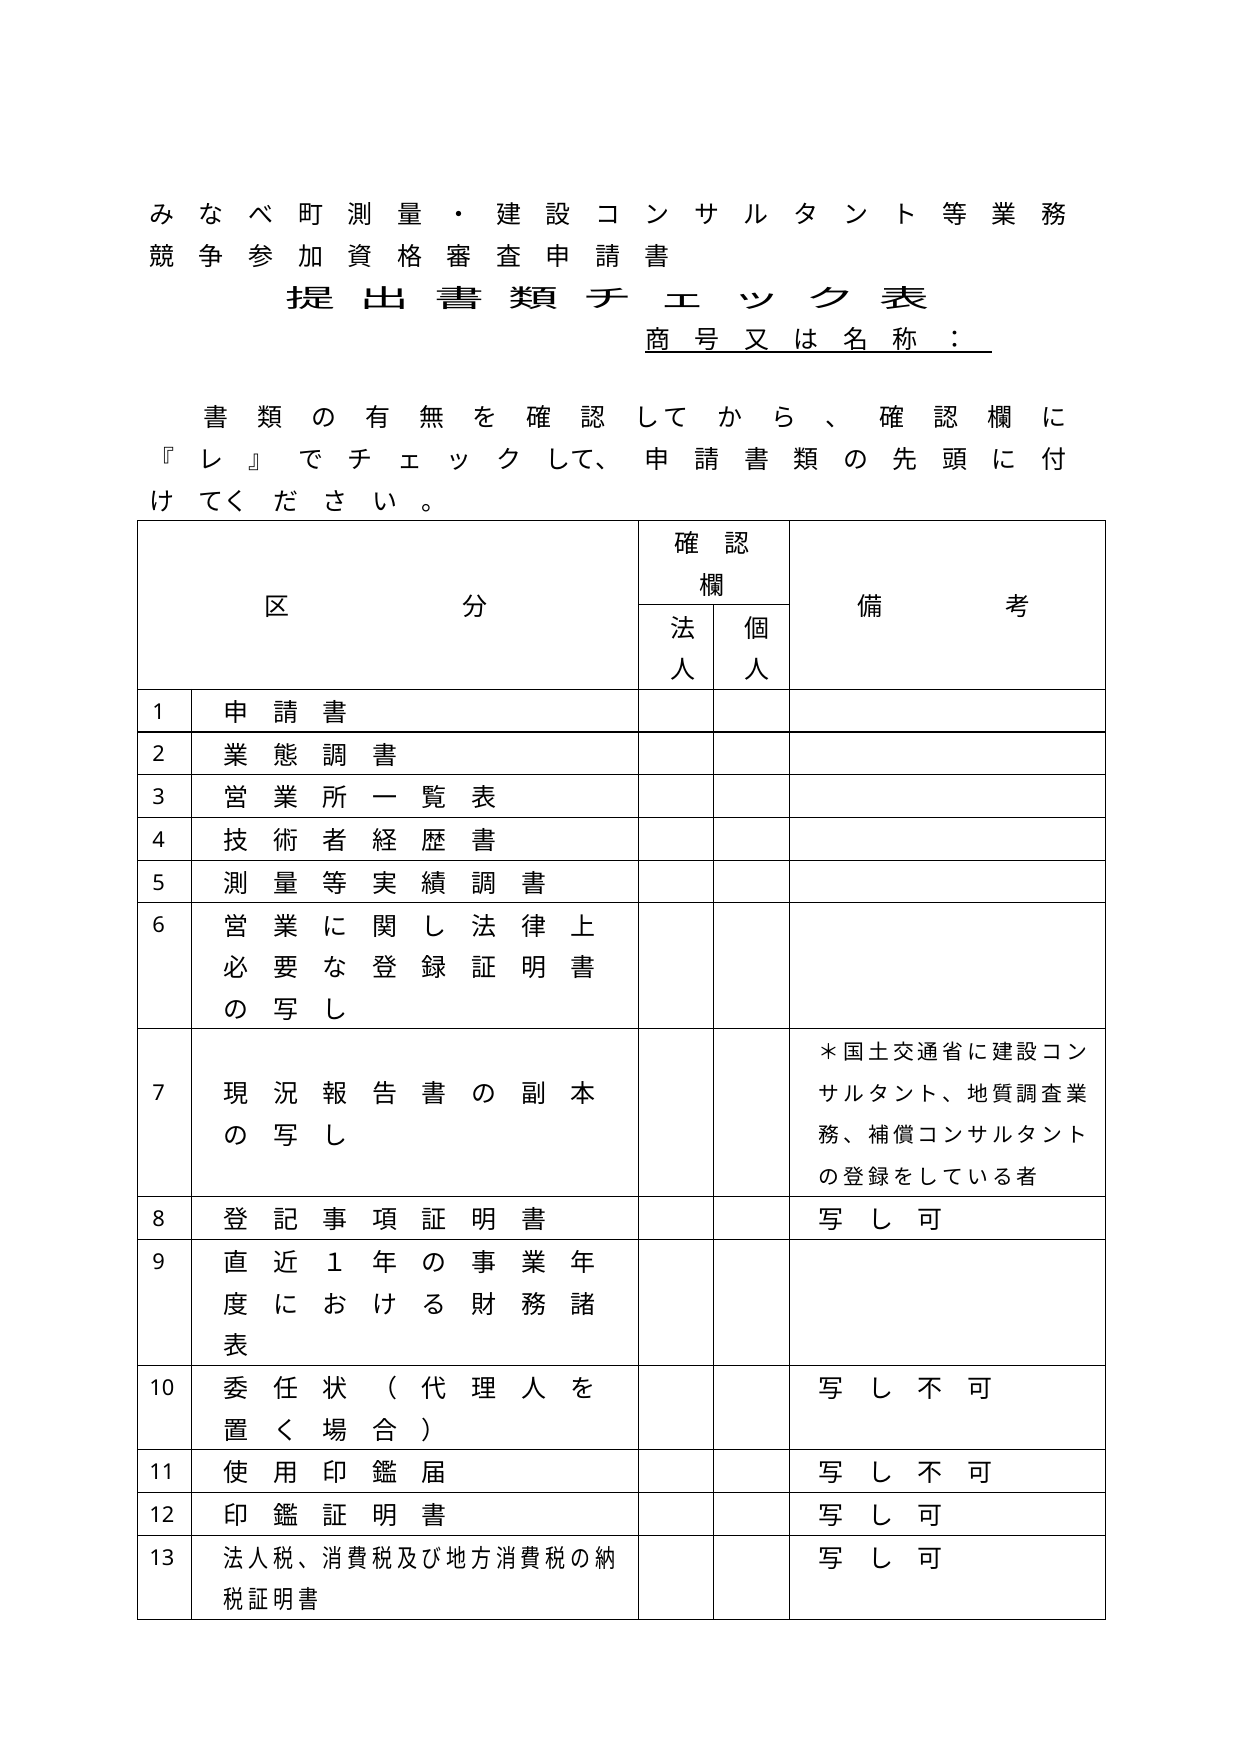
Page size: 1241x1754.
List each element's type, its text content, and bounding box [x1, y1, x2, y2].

text 書類の有無を確認してから、確認欄に『レ』でチェックして、申請書類の先頭に付けてください。 [149, 395, 1091, 520]
table_cell 使用印鑑届 [192, 1450, 638, 1492]
table_cell 2 [138, 733, 191, 774]
table_cell [639, 733, 713, 774]
table_cell ＊国土交通省に建設コンサルタント、地質調査業務、補償コンサルタントの登録をしている者 [790, 1029, 1105, 1196]
table_cell [714, 1366, 789, 1449]
text 提出書類チェック表 [149, 275, 1091, 317]
table_cell 測量等実績調書 [192, 861, 638, 902]
table_cell [639, 1493, 713, 1534]
table_cell 4 [138, 818, 191, 859]
table_cell 営業に関し法律上必要な登録証明書の写し [192, 903, 638, 1028]
table_cell [714, 1450, 789, 1492]
table_cell 8 [138, 1197, 191, 1239]
table_header 区 分 [138, 521, 638, 689]
table_cell [790, 861, 1105, 902]
table_cell [790, 1240, 1105, 1365]
table_cell [714, 1493, 789, 1534]
table_cell 営業所一覧表 [192, 775, 638, 817]
table_cell 印鑑証明書 [192, 1493, 638, 1534]
table_cell 法人税、消費税及び地方消費税の納税証明書 [192, 1536, 638, 1619]
table_cell 10 [138, 1366, 191, 1449]
table_cell 写し不可 [790, 1450, 1105, 1492]
table_cell [639, 775, 713, 817]
table_cell 5 [138, 861, 191, 902]
table_cell [714, 1536, 789, 1619]
table_cell [639, 690, 713, 731]
table_cell [714, 733, 789, 774]
table_cell 直近１年の事業年度における財務諸表 [192, 1240, 638, 1365]
table_cell [639, 1029, 713, 1196]
text 商号又は名称： [621, 317, 1091, 359]
table_cell [639, 861, 713, 902]
table_cell [714, 903, 789, 1028]
table_cell 個人 [714, 605, 789, 689]
table_cell [790, 775, 1105, 817]
table_cell 11 [138, 1450, 191, 1492]
table_cell [639, 1366, 713, 1449]
table_cell [714, 861, 789, 902]
table_cell [714, 690, 789, 731]
table_cell [639, 1240, 713, 1365]
table_cell 写し可 [790, 1536, 1105, 1619]
table_cell 12 [138, 1493, 191, 1534]
table_cell 1 [138, 690, 191, 731]
table_cell 写し可 [790, 1493, 1105, 1534]
table_cell [714, 1197, 789, 1239]
table_cell 委任状（代理人を置く場合） [192, 1366, 638, 1449]
table_cell [714, 775, 789, 817]
table_header 備 考 [790, 521, 1105, 689]
table_cell 技術者経歴書 [192, 818, 638, 859]
table_cell 写し可 [790, 1197, 1105, 1239]
table_cell [639, 818, 713, 859]
table_cell [714, 1029, 789, 1196]
table_cell 9 [138, 1240, 191, 1365]
table_header 確認欄 [639, 521, 789, 604]
table_cell 登記事項証明書 [192, 1197, 638, 1239]
table_cell [790, 818, 1105, 859]
table_cell 業態調書 [192, 733, 638, 774]
table_cell 6 [138, 903, 191, 1028]
table_cell 13 [138, 1536, 191, 1619]
table_cell 法人 [639, 605, 713, 689]
table_cell [714, 818, 789, 859]
table_cell 写し不可 [790, 1366, 1105, 1449]
table_cell 申請書 [192, 690, 638, 731]
table_cell [790, 690, 1105, 731]
table_cell [790, 903, 1105, 1028]
table_cell [790, 733, 1105, 774]
table_cell [714, 1240, 789, 1365]
table_cell [639, 1450, 713, 1492]
table_cell 現況報告書の副本の写し [192, 1029, 638, 1196]
table_cell 7 [138, 1029, 191, 1196]
table_cell [639, 903, 713, 1028]
table_cell 3 [138, 775, 191, 817]
table_cell [639, 1536, 713, 1619]
text みなべ町測量・建設コンサルタント等業務競争参加資格審査申請書 [149, 192, 1091, 275]
table_cell [639, 1197, 713, 1239]
